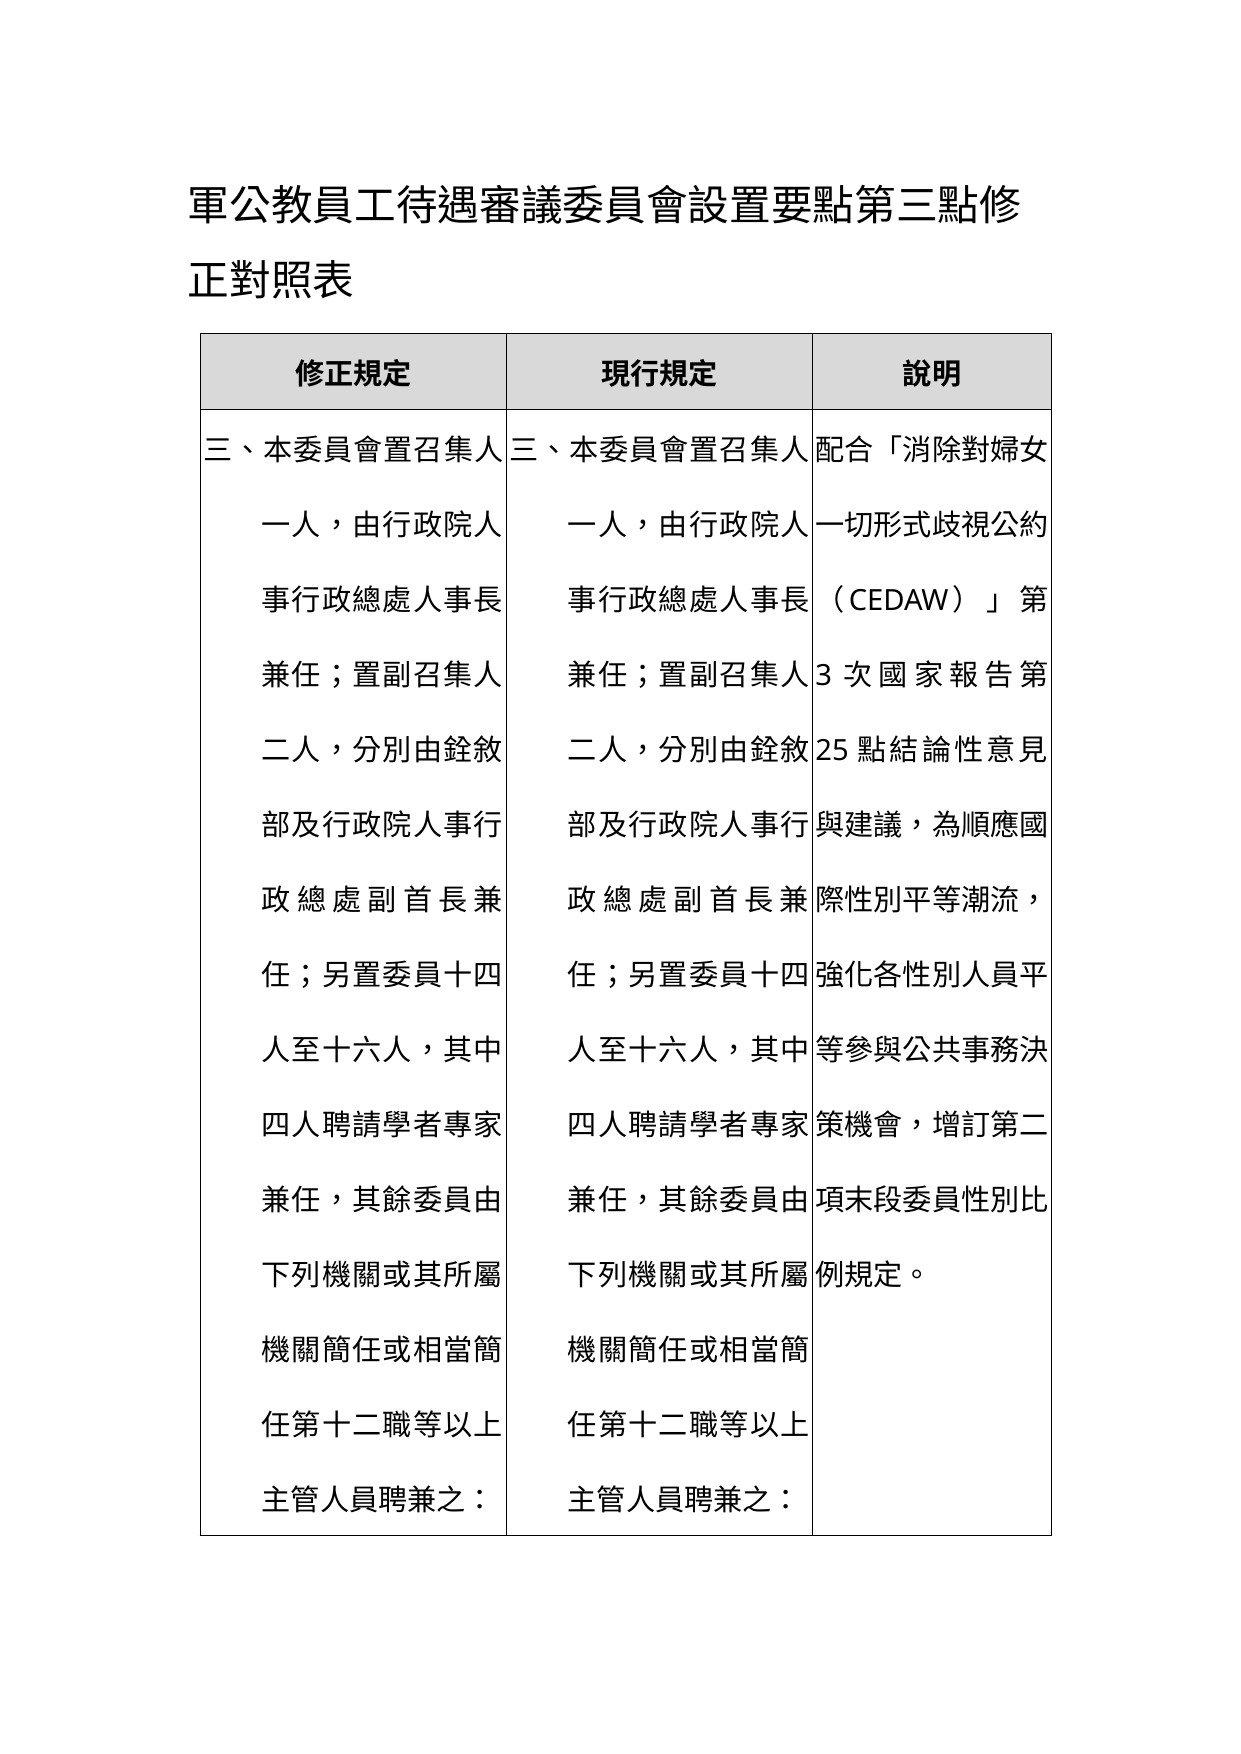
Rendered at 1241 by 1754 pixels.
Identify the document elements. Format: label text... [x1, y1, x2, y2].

text 軍公教員工待遇審議委員會設置要點第三點修正對照表 [187, 164, 1053, 314]
table_header 現行規定 [507, 334, 812, 409]
table_header 說明 [813, 334, 1051, 409]
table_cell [813, 410, 1051, 1535]
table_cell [507, 410, 812, 1535]
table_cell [201, 410, 506, 1535]
table_header 修正規定 [201, 334, 506, 409]
